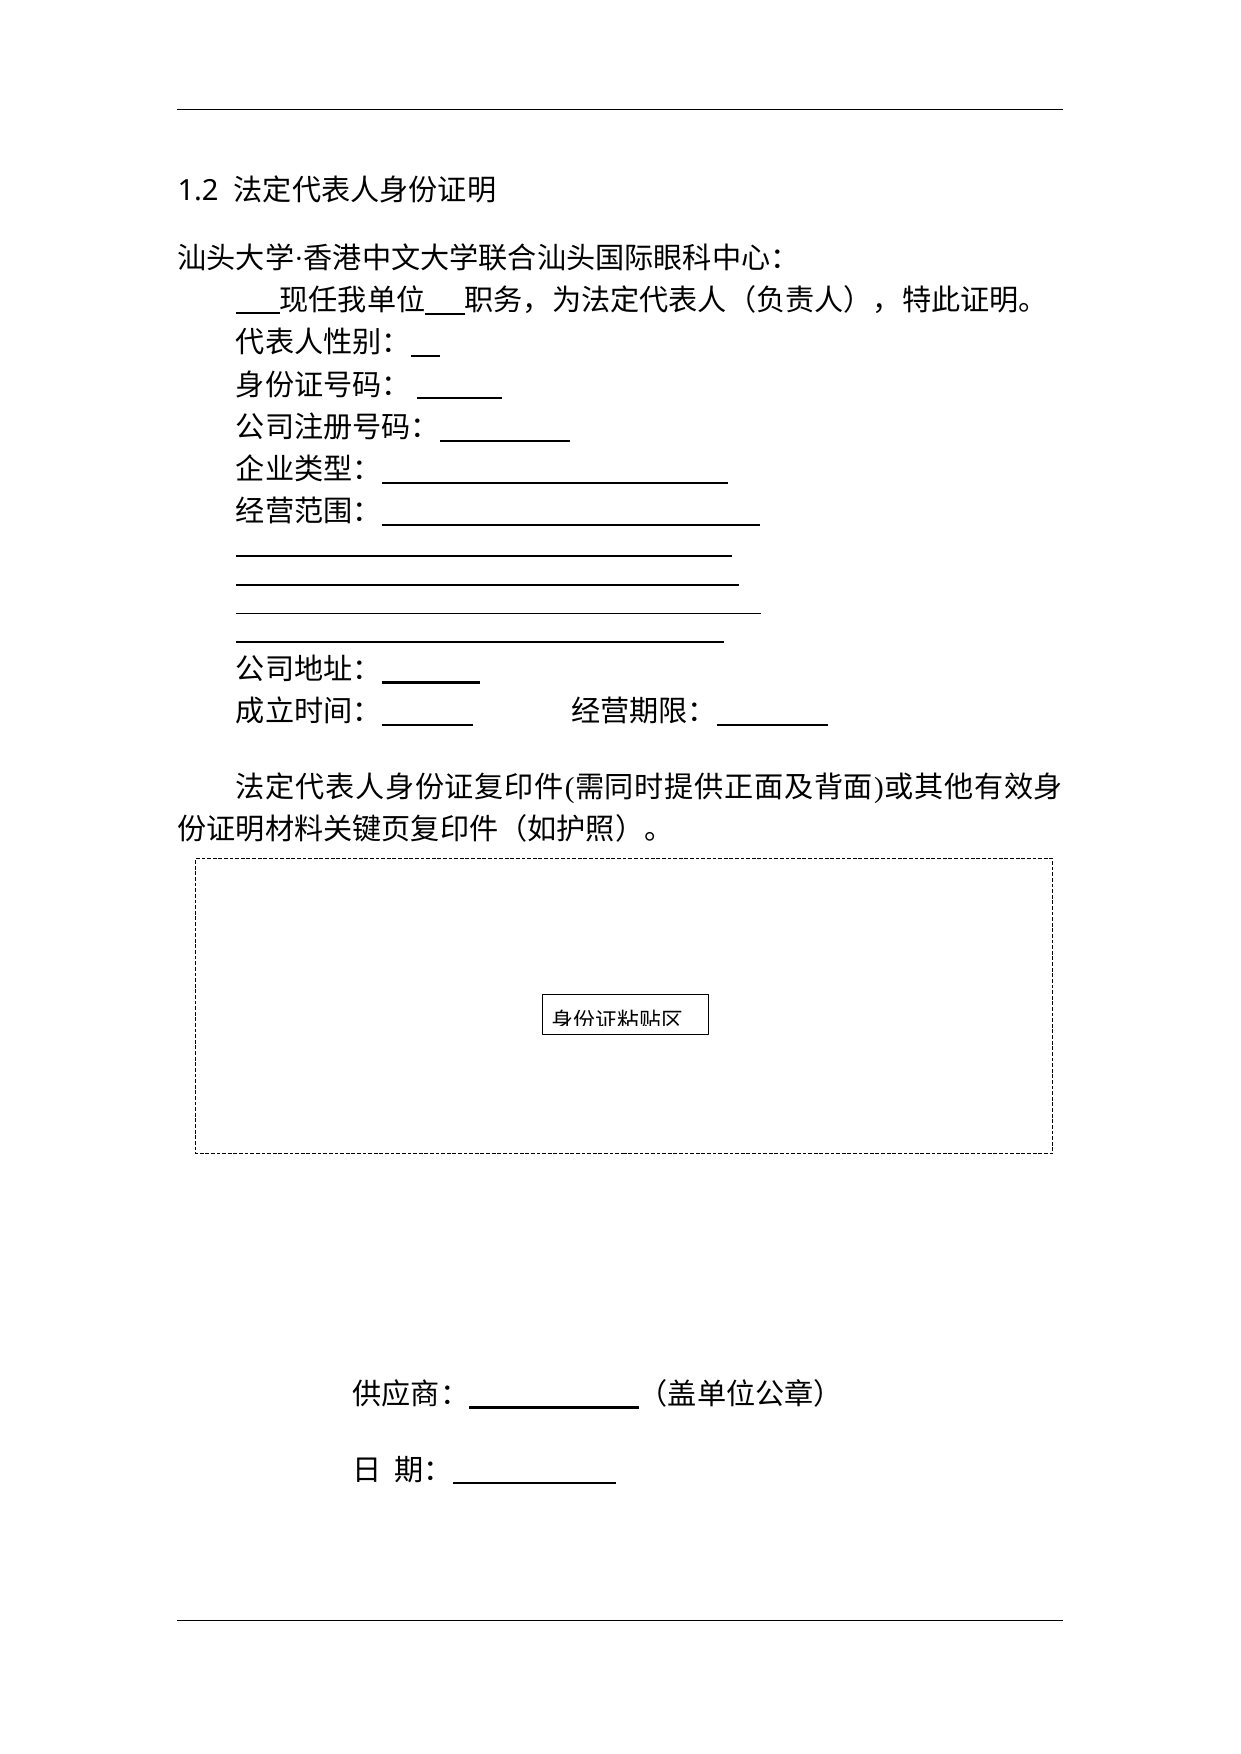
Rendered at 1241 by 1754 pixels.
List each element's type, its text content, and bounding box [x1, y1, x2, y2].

text 供应商： （盖单位公章） [177, 1370, 1063, 1412]
text 经营范围： [177, 488, 1063, 530]
text 现任我单位 职务，为法定代表人（负责人），特此证明。 [177, 276, 1063, 319]
text 汕头大学·香港中文大学联合汕头国际眼科中心： [177, 234, 1063, 276]
text 成立时间： 经营期限： [177, 687, 1063, 730]
text 代表人性别： [177, 319, 1063, 361]
subtitle 1.2 法定代表人身份证明 [177, 167, 1063, 209]
text 身份证号码： [177, 361, 1063, 403]
text 法定代表人身份证复印件(需同时提供正面及背面)或其他有效身份证明材料关键页复印件（如护照）。 [177, 763, 1063, 848]
text 公司注册号码： [177, 403, 1063, 446]
text 日 期： [177, 1446, 1063, 1488]
text 企业类型： [177, 446, 1063, 488]
text 公司地址： [177, 645, 1063, 687]
